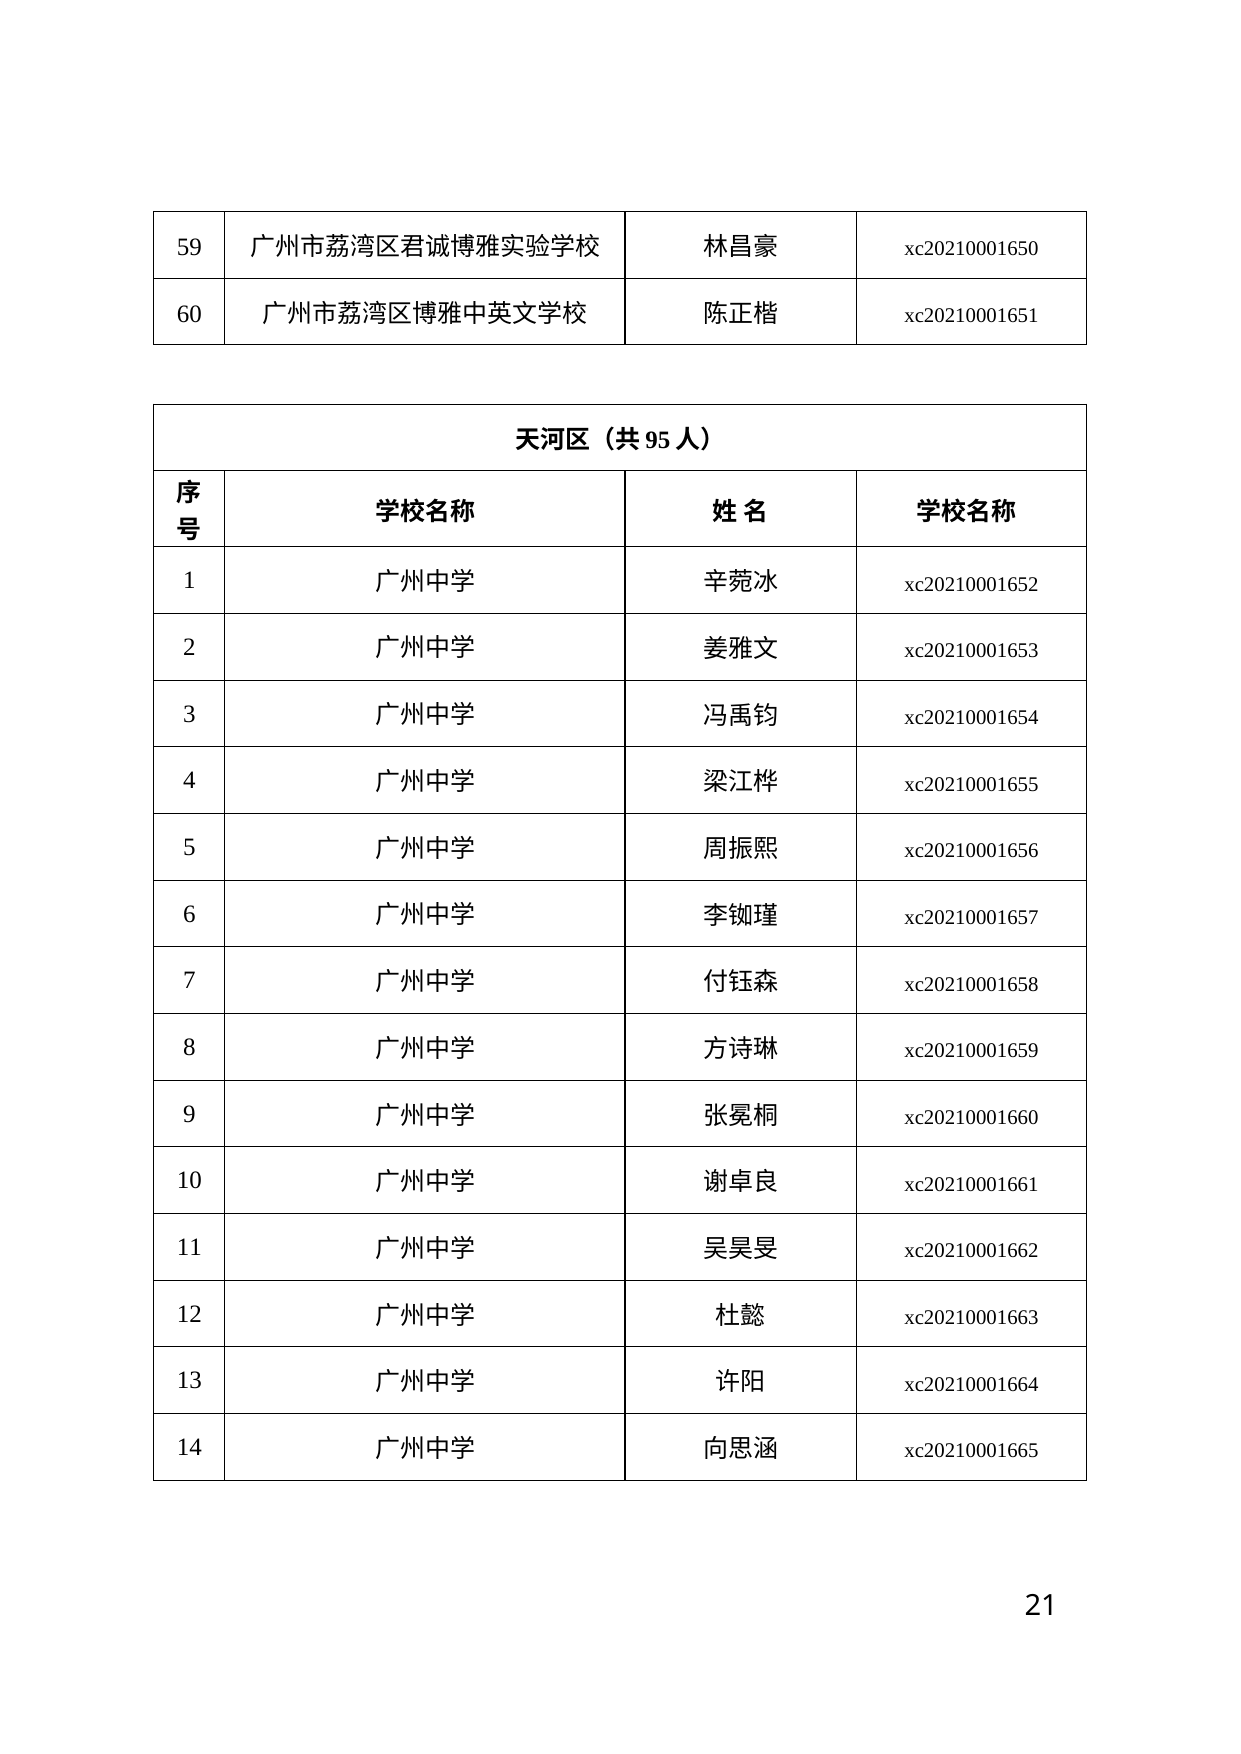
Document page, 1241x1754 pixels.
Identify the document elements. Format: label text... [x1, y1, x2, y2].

table_cell 60 [154, 279, 224, 344]
table_cell 广州中学 [225, 1214, 624, 1279]
table_cell xc20210001660 [857, 1081, 1086, 1146]
table_cell 13 [154, 1347, 224, 1413]
table_cell 广州中学 [225, 1014, 624, 1079]
table_cell xc20210001653 [857, 614, 1086, 679]
table_cell xc20210001656 [857, 814, 1086, 879]
table_cell 陈正楷 [626, 279, 856, 344]
table_cell 学校名称 [857, 471, 1086, 546]
table_cell xc20210001663 [857, 1281, 1086, 1346]
table_cell 9 [154, 1081, 224, 1146]
table_cell xc20210001659 [857, 1014, 1086, 1079]
table_cell 冯禹钧 [626, 681, 856, 746]
table_cell 1 [154, 547, 224, 613]
table_cell 8 [154, 1014, 224, 1079]
table_cell 2 [154, 614, 224, 679]
table_cell 7 [154, 947, 224, 1013]
table_cell xc20210001651 [857, 279, 1086, 344]
table_cell 学校名称 [225, 471, 624, 546]
table_cell 吴昊旻 [626, 1214, 856, 1279]
table_cell 张冕桐 [626, 1081, 856, 1146]
table_cell 方诗琳 [626, 1014, 856, 1079]
table_cell 广州中学 [225, 681, 624, 746]
table_cell 广州中学 [225, 547, 624, 613]
table_cell 姜雅文 [626, 614, 856, 679]
table_cell 广州中学 [225, 1281, 624, 1346]
table_cell xc20210001657 [857, 881, 1086, 946]
table_cell 李铷瑾 [626, 881, 856, 946]
table_cell 向思涵 [626, 1414, 856, 1479]
table_cell 3 [154, 681, 224, 746]
table_cell 广州中学 [225, 1081, 624, 1146]
table_cell xc20210001652 [857, 547, 1086, 613]
table_cell 广州中学 [225, 614, 624, 679]
table_cell 姓 名 [626, 471, 856, 546]
table_cell 杜懿 [626, 1281, 856, 1346]
table_cell xc20210001662 [857, 1214, 1086, 1279]
table_cell 梁江桦 [626, 747, 856, 813]
table_cell xc20210001661 [857, 1147, 1086, 1213]
table_cell xc20210001664 [857, 1347, 1086, 1413]
table_cell 11 [154, 1214, 224, 1279]
table_cell 10 [154, 1147, 224, 1213]
table_cell xc20210001650 [857, 212, 1086, 277]
table_cell 广州市荔湾区博雅中英文学校 [225, 279, 624, 344]
table_cell 林昌豪 [626, 212, 856, 277]
table_cell xc20210001665 [857, 1414, 1086, 1479]
table_cell 序号 [154, 471, 224, 546]
table_cell xc20210001658 [857, 947, 1086, 1013]
table_cell 广州中学 [225, 1347, 624, 1413]
table_cell xc20210001655 [857, 747, 1086, 813]
table_cell 广州中学 [225, 1414, 624, 1479]
table_cell 许阳 [626, 1347, 856, 1413]
table_cell 广州中学 [225, 1147, 624, 1213]
table_cell 谢卓良 [626, 1147, 856, 1213]
table_cell 周振熙 [626, 814, 856, 879]
table_cell 广州中学 [225, 814, 624, 879]
table_cell 14 [154, 1414, 224, 1479]
table_cell 广州市荔湾区君诚博雅实验学校 [225, 212, 624, 277]
table_header 天河区（共95人） [154, 405, 1086, 470]
table_cell 辛菀冰 [626, 547, 856, 613]
table_cell xc20210001654 [857, 681, 1086, 746]
table_cell 广州中学 [225, 747, 624, 813]
table_cell 4 [154, 747, 224, 813]
table_cell 12 [154, 1281, 224, 1346]
table_cell 广州中学 [225, 881, 624, 946]
table_cell 5 [154, 814, 224, 879]
table_cell 59 [154, 212, 224, 277]
table_cell 6 [154, 881, 224, 946]
table_cell 广州中学 [225, 947, 624, 1013]
table_cell 付钰森 [626, 947, 856, 1013]
